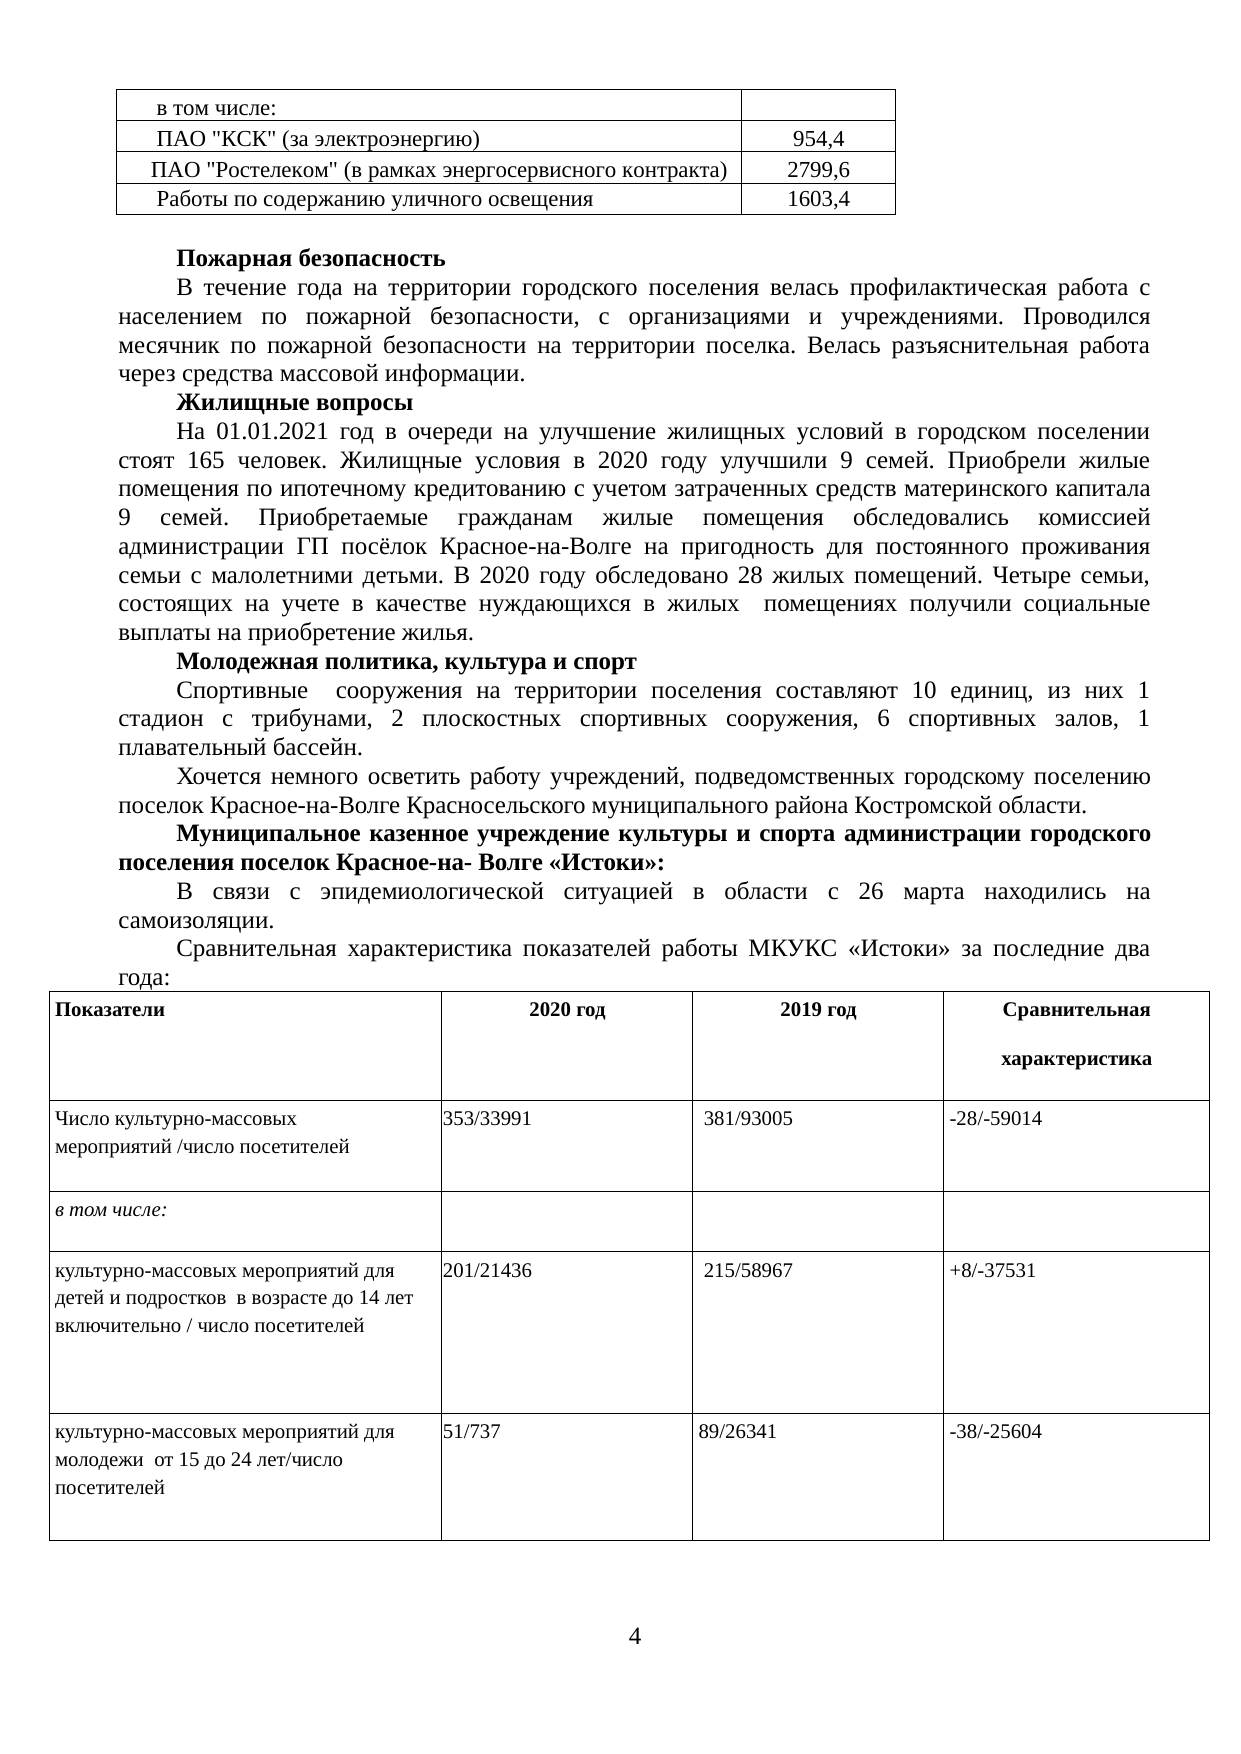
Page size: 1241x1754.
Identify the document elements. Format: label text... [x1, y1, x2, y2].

table_header Сравнительная характеристика [944, 992, 1209, 1100]
table_cell 201/21436 [442, 1252, 692, 1413]
table_cell Работы по содержанию уличного освещения [117, 184, 741, 214]
table_cell -28/-59014 [944, 1101, 1209, 1191]
table_cell +8/-37531 [944, 1252, 1209, 1413]
table_cell культурно-массовых мероприятий для молодежи от 15 до 24 лет/число посетителей [50, 1414, 441, 1540]
text Жилищные вопросы [118, 387, 1152, 416]
text Молодежная политика, культура и спорт [118, 646, 1152, 675]
text На 01.01.2021 год в очереди на улучшение жилищных условий в городском поселении стоят 165 человек. Жилищные условия в 2020 году улучшили 9 семей. Приобрели жилые помещения по ипотечному кредитованию с учетом затраченных средств материнского капитала 9 семей. Приобретаемые гражданам жилые помещения обследовались комиссией администрации ГП посёлок Красное-на-Волге на пригодность для постоянного проживания семьи с малолетними детьми. В 2020 году обследовано 28 жилых помещений. Четыре семьи, состоящих на учете в качестве нуждающихся в жилых помещениях получили социальные выплаты на приобретение жилья. [118, 416, 1152, 646]
table_cell [944, 1192, 1209, 1251]
table_cell 215/58967 [693, 1252, 943, 1413]
table_cell Число культурно-массовых мероприятий /число посетителей [50, 1101, 441, 1191]
table_cell [693, 1192, 943, 1251]
text Сравнительная характеристика показателей работы МКУКС «Истоки» за последние два года: [118, 933, 1152, 991]
table_cell в том числе: [117, 90, 741, 120]
table_header 2019 год [693, 992, 943, 1100]
table_cell ПАО "Ростелеком" (в рамках энергосервисного контракта) [117, 152, 741, 182]
text Спортивные сооружения на территории поселения составляют 10 единиц, из них 1 стадион с трибунами, 2 плоскостных спортивных сооружения, 6 спортивных залов, 1 плавательный бассейн. [118, 675, 1152, 761]
text В течение года на территории городского поселения велась профилактическая работа с населением по пожарной безопасности, с организациями и учреждениями. Проводился месячник по пожарной безопасности на территории поселка. Велась разъяснительная работа через средства массовой информации. [118, 272, 1152, 387]
table_cell 954,4 [742, 121, 895, 151]
table_cell 51/737 [442, 1414, 692, 1540]
table_cell в том числе: [50, 1192, 441, 1251]
table_cell [742, 90, 895, 120]
table_cell культурно-массовых мероприятий для детей и подростков в возрасте до 14 лет включительно / число посетителей [50, 1252, 441, 1413]
text Хочется немного осветить работу учреждений, подведомственных городскому поселению поселок Красное-на-Волге Красносельского муниципального района Костромской области. [118, 761, 1152, 818]
table_cell -38/-25604 [944, 1414, 1209, 1540]
text В связи с эпидемиологической ситуацией в области с 26 марта находились на самоизоляции. [118, 876, 1152, 933]
text Муниципальное казенное учреждение культуры и спорта администрации городского поселения поселок Красное-на- Волге «Истоки»: [118, 818, 1152, 876]
table_cell 2799,6 [742, 152, 895, 182]
table_cell 381/93005 [693, 1101, 943, 1191]
text Пожарная безопасность [118, 243, 1152, 272]
table_cell [442, 1192, 692, 1251]
table_cell 1603,4 [742, 184, 895, 214]
table_cell 89/26341 [693, 1414, 943, 1540]
table_cell ПАО "КСК" (за электроэнергию) [117, 121, 741, 151]
table_cell 353/33991 [442, 1101, 692, 1191]
table_header 2020 год [442, 992, 692, 1100]
table_header Показатели [50, 992, 441, 1100]
